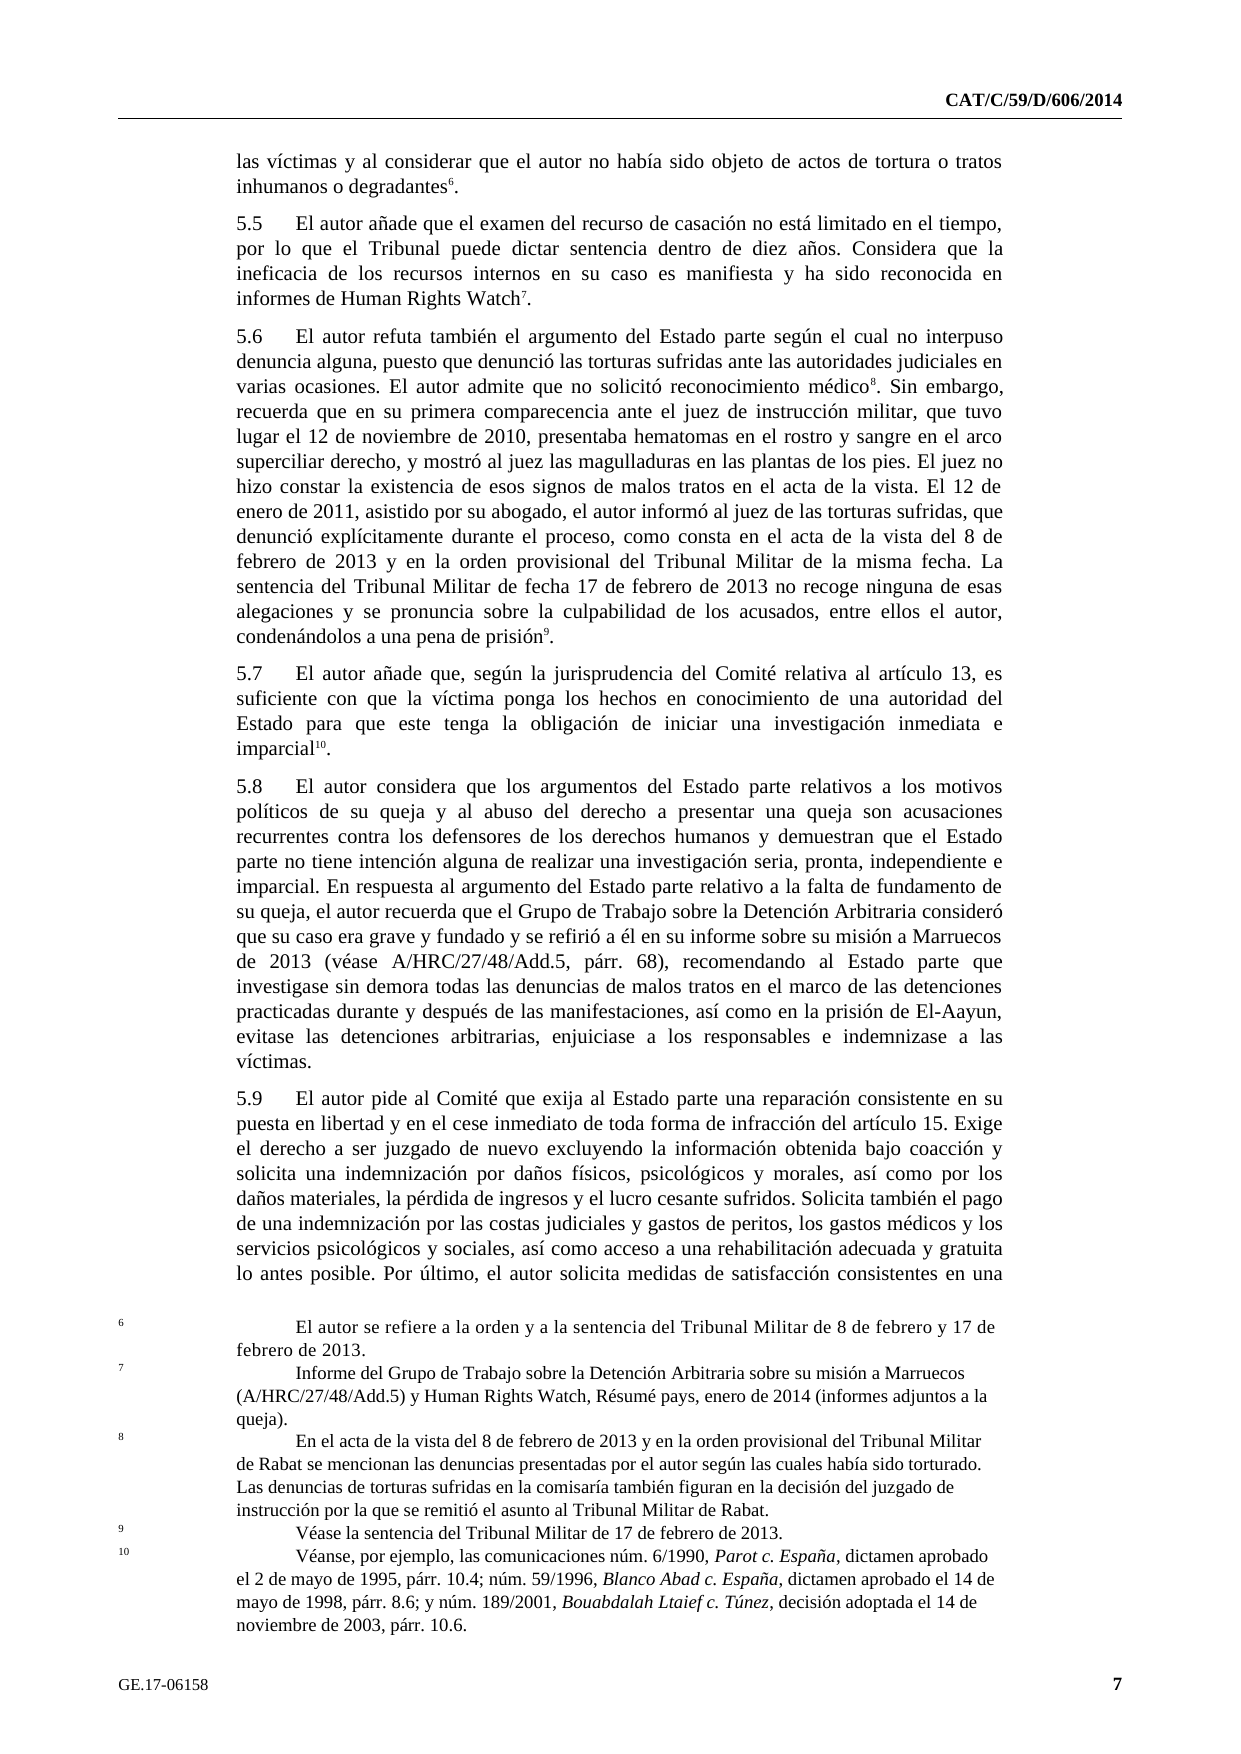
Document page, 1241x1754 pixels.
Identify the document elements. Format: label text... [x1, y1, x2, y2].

text 5.8 El autor considera que los argumentos del Estado parte relativos a los motivos políticos de su queja y al abuso del derecho a presentar una queja son acusaciones recurrentes contra los defensores de los derechos humanos y demuestran que el Estado parte no tiene intención alguna de realizar una investigación seria, pronta, independiente e imparcial. En respuesta al argumento del Estado parte relativo a la falta de fundamento de su queja, el autor recuerda que el Grupo de Trabajo sobre la Detención Arbitraria consideró que su caso era grave y fundado y se refirió a él en su informe sobre su misión a Marruecos de 2013 (véase A/HRC/27/48/Add.5, párr. 68), recomendando al Estado parte que investigase sin demora todas las denuncias de malos tratos en el marco de las detenciones practicadas durante y después de las manifestaciones, así como en la prisión de El-Aayun, evitase las detenciones arbitrarias, enjuiciase a los responsables e indemnizase a las víctimas. [236, 773, 1004, 1073]
text 5.6 El autor refuta también el argumento del Estado parte según el cual no interpuso denuncia alguna, puesto que denunció las torturas sufridas ante las autoridades judiciales en varias ocasiones. El autor admite que no solicitó reconocimiento médico. Sin embargo, recuerda que en su primera comparecencia ante el juez de instrucción militar, que tuvo lugar el 12 de noviembre de 2010, presentaba hematomas en el rostro y sangre en el arco superciliar derecho, y mostró al juez las magulladuras en las plantas de los pies. El juez no hizo constar la existencia de esos signos de malos tratos en el acta de la vista. El 12 de enero de 2011, asistido por su abogado, el autor informó al juez de las torturas sufridas, que denunció explícitamente durante el proceso, como consta en el acta de la vista del 8 de febrero de 2013 y en la orden provisional del Tribunal Militar de la misma fecha. La sentencia del Tribunal Militar de fecha 17 de febrero de 2013 no recoge ninguna de esas alegaciones y se pronuncia sobre la culpabilidad de los acusados, entre ellos el autor, condenándolos a una pena de prisión. [236, 323, 1004, 648]
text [236, 1085, 1004, 1285]
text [236, 148, 1004, 198]
text 5.5 El autor añade que el examen del recurso de casación no está limitado en el tiempo, por lo que el Tribunal puede dictar sentencia dentro de diez años. Considera que la ineficacia de los recursos internos en su caso es manifiesta y ha sido reconocida en informes de Human Rights Watch. [236, 210, 1004, 310]
text 5.7 El autor añade que, según la jurisprudencia del Comité relativa al artículo 13, es suficiente con que la víctima ponga los hechos en conocimiento de una autoridad del Estado para que este tenga la obligación de iniciar una investigación inmediata e imparcial. [236, 660, 1004, 760]
